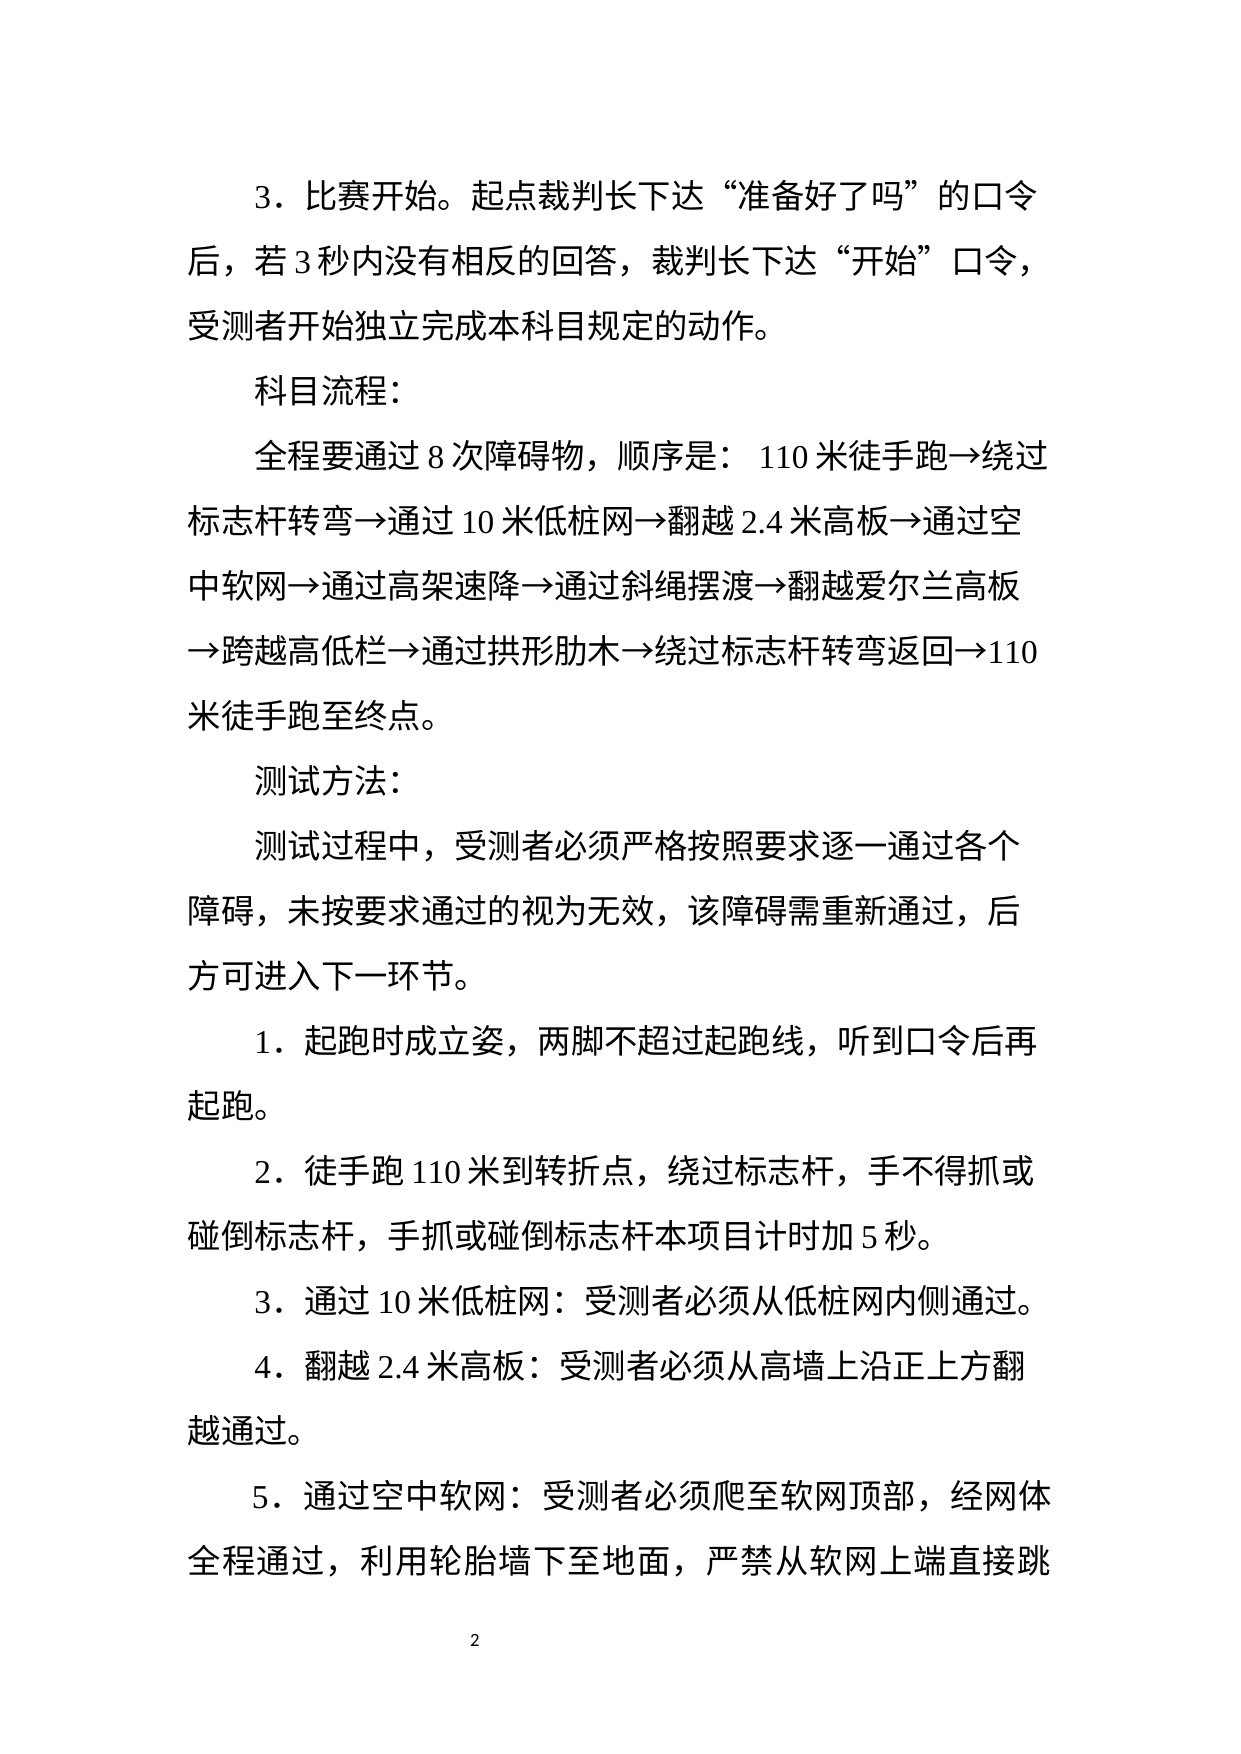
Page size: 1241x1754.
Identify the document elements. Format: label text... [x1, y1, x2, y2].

text 3．比赛开始。起点裁判长下达“准备好了吗”的口令后，若3秒内没有相反的回答，裁判长下达“开始”口令，受测者开始独立完成本科目规定的动作。 [187, 162, 1053, 357]
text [187, 1462, 1053, 1592]
text 测试过程中，受测者必须严格按照要求逐一通过各个障碍，未按要求通过的视为无效，该障碍需重新通过，后方可进入下一环节。 [187, 812, 1053, 1007]
text 测试方法： [187, 747, 1053, 812]
text 4．翻越2.4米高板：受测者必须从高墙上沿正上方翻越通过。 [187, 1332, 1053, 1462]
text 3．通过10米低桩网：受测者必须从低桩网内侧通过。 [187, 1267, 1053, 1332]
text 全程要通过8次障碍物，顺序是： 110米徒手跑→绕过标志杆转弯→通过10米低桩网→翻越2.4米高板→通过空中软网→通过高架速降→通过斜绳摆渡→翻越爱尔兰高板→跨越高低栏→通过拱形肋木→绕过标志杆转弯返回→110米徒手跑至终点。 [187, 422, 1053, 747]
text 科目流程： [187, 357, 1053, 422]
text 1．起跑时成立姿，两脚不超过起跑线，听到口令后再起跑。 [187, 1007, 1053, 1137]
text 2．徒手跑110米到转折点，绕过标志杆，手不得抓或碰倒标志杆，手抓或碰倒标志杆本项目计时加5秒。 [187, 1137, 1053, 1267]
